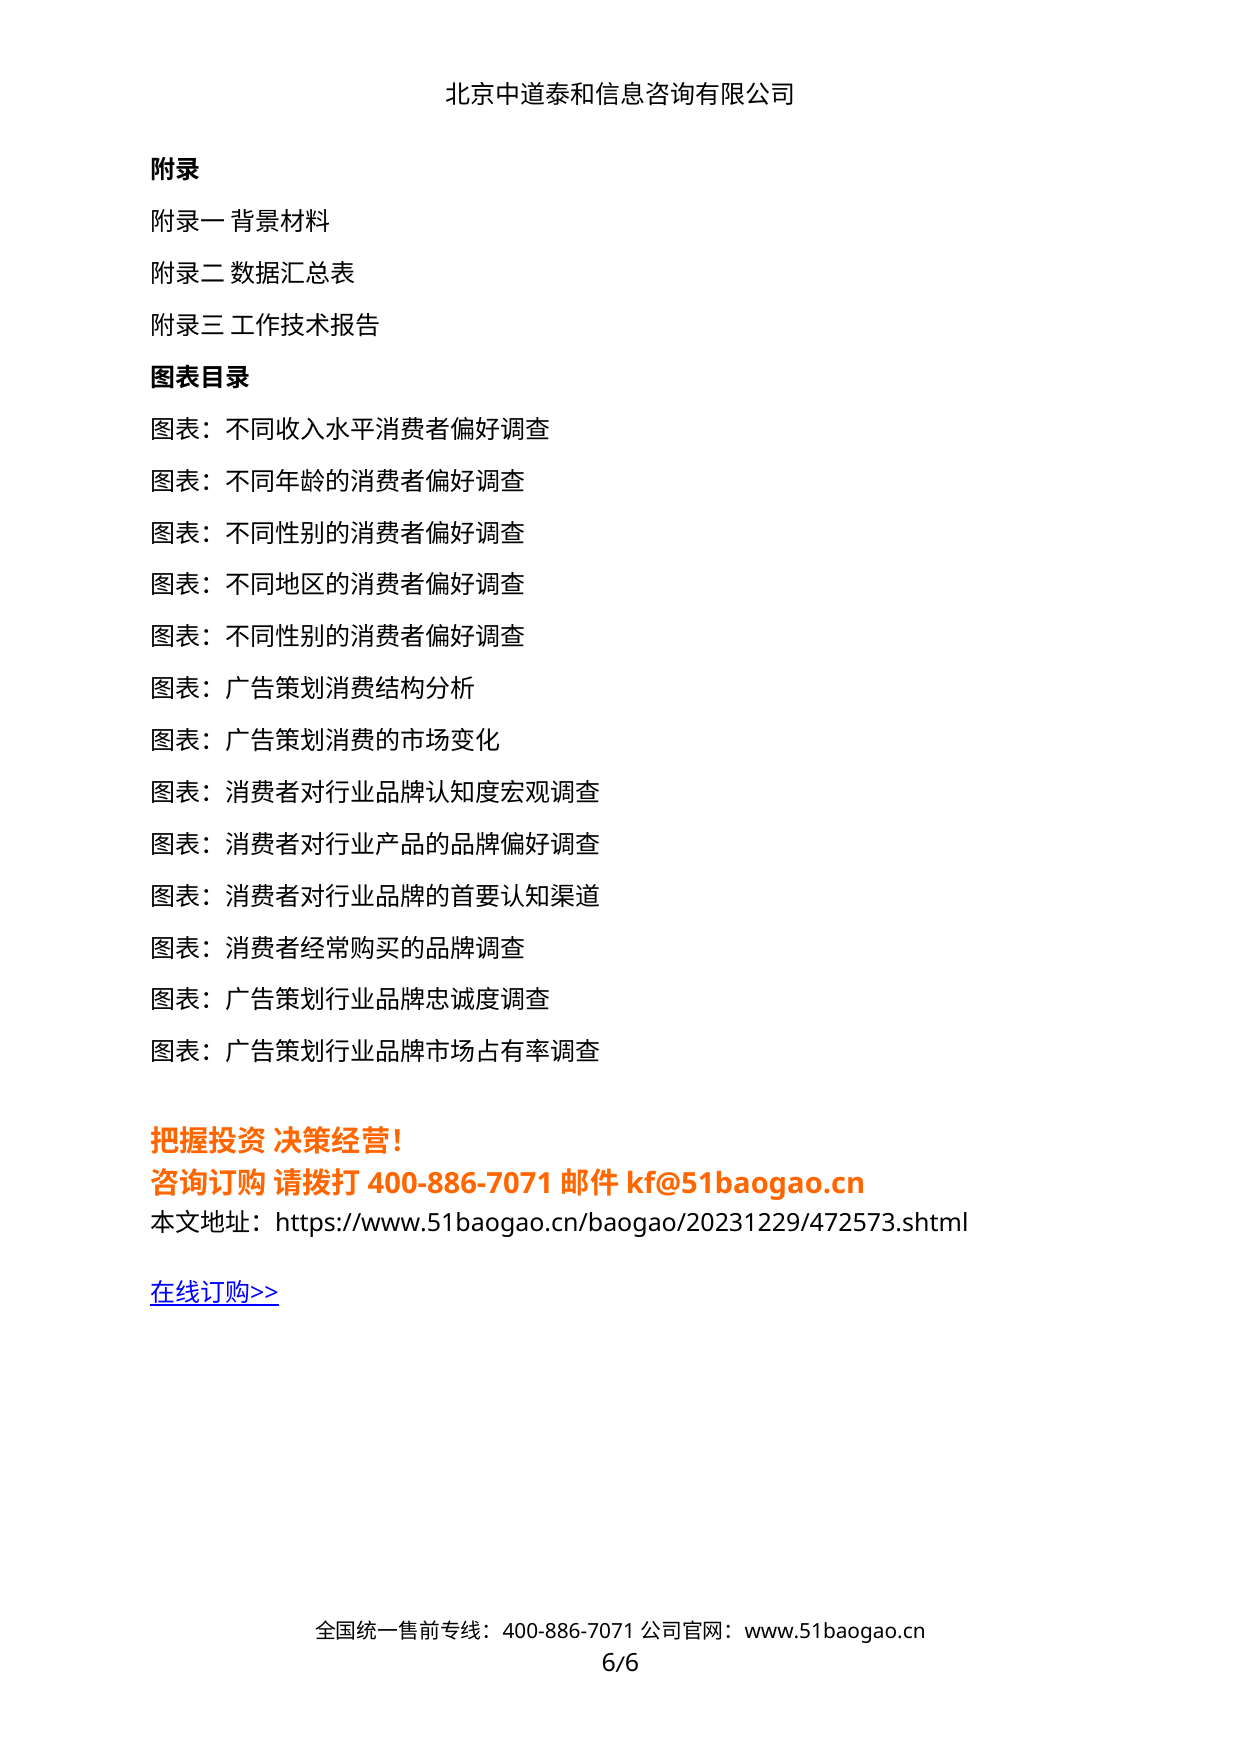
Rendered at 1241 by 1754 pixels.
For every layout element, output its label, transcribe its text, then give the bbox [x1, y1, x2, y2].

text 图表：广告策划消费结构分析 [150, 669, 1090, 705]
text 图表：消费者经常购买的品牌调查 [150, 928, 1090, 964]
text 在线订购>> [150, 1239, 1090, 1309]
text 图表：消费者对行业品牌认知度宏观调查 [150, 772, 1090, 809]
text 图表：消费者对行业产品的品牌偏好调查 [150, 824, 1090, 861]
text 图表：不同年龄的消费者偏好调查 [150, 461, 1090, 497]
text 图表：广告策划行业品牌市场占有率调查 [150, 1032, 1090, 1068]
text 图表：消费者对行业品牌的首要认知渠道 [150, 876, 1090, 912]
text 图表目录 [150, 357, 1090, 394]
text 图表：广告策划消费的市场变化 [150, 721, 1090, 757]
text 把握投资 决策经营！咨询订购 请拨打 400-886-7071 邮件 kf@51baogao.cn本文地址：https://www.51baogao.cn/baogao/20231229/472573.shtml [150, 1084, 1090, 1239]
text 附录三 工作技术报告 [150, 306, 1090, 342]
text 图表：不同收入水平消费者偏好调查 [150, 409, 1090, 446]
text 图表：不同性别的消费者偏好调查 [150, 617, 1090, 653]
text 图表：不同性别的消费者偏好调查 [150, 513, 1090, 549]
text 附录二 数据汇总表 [150, 254, 1090, 290]
text 附录 [150, 150, 1090, 186]
text 图表：不同地区的消费者偏好调查 [150, 565, 1090, 601]
text 图表：广告策划行业品牌忠诚度调查 [150, 980, 1090, 1016]
text 附录一 背景材料 [150, 202, 1090, 238]
